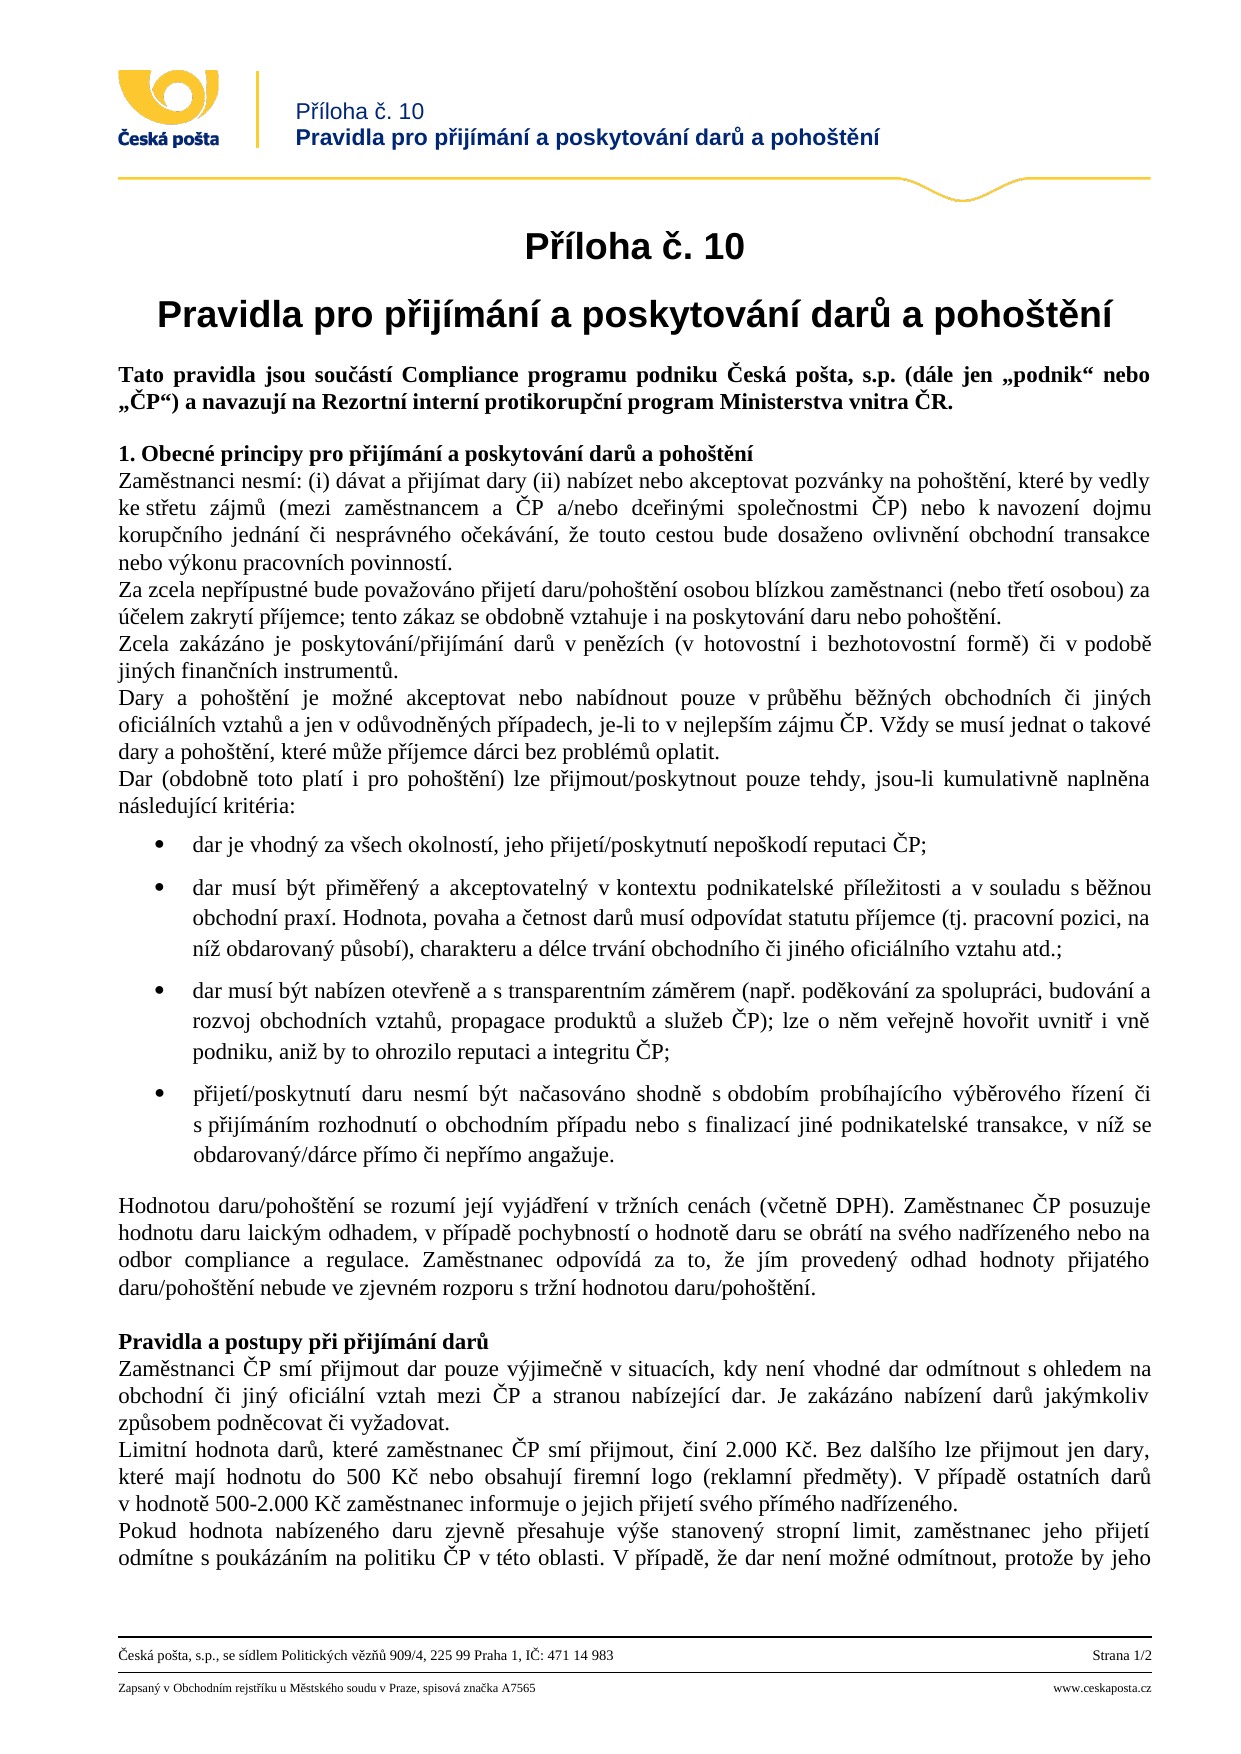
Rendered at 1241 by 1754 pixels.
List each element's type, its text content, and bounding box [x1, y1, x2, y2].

list dar musí být nabízen otevřeně a s transparentním záměrem (např. poděkování za spolupráci, budování a rozvoj obchodních vztahů, propagace produktů a služeb ČP); lze o něm veřejně hovořit uvnitř i vně podniku, aniž by to ohrozilo reputaci a integritu ČP; [155, 977, 1152, 1064]
list přijetí/poskytnutí daru nesmí být načasováno shodně s obdobím probíhajícího výběrového řízení či s přijímáním rozhodnutí o obchodním případu nebo s finalizací jiné podnikatelské transakce, v níž se obdarovaný/dárce přímo či nepřímo angažuje. [156, 1081, 1152, 1167]
list dar musí být přiměřený a akceptovatelný v kontextu podnikatelské příležitosti a v souladu s běžnou obchodní praxí. Hodnota, povaha a četnost darů musí odpovídat statutu příjemce (tj. pracovní pozici, na níž obdarovaný působí), charakteru a délce trvání obchodního či jiného oficiálního vztahu atd.; [155, 874, 1152, 961]
text Pravidla pro přijímání a poskytování darů a pohoštění [118, 293, 1152, 336]
text Za zcela nepřípustné bude považováno přijetí daru/pohoštění osobou blízkou zaměstnanci (nebo třetí osobou) za účelem zakrytí příjemce; tento zákaz se obdobně vztahuje i na poskytování daru nebo pohoštění. [118, 575, 1152, 629]
text Limitní hodnota darů, které zaměstnanec ČP smí přijmout, činí 2.000 Kč. Bez dalšího lze přijmout jen dary, které mají hodnotu do 500 Kč nebo obsahují firemní logo (reklamní předměty). V případě ostatních darů v hodnotě 500-2.000 Kč zaměstnanec informuje o jejich přijetí svého přímého nadřízeného. [118, 1436, 1152, 1517]
list dar je vhodný za všech okolností, jeho přijetí/poskytnutí nepoškodí reputaci ČP; [155, 832, 1152, 858]
text Dar (obdobně toto platí i pro pohoštění) lze přijmout/poskytnout pouze tehdy, jsou-li kumulativně naplněna následující kritéria: [118, 765, 1152, 819]
text Pravidla a postupy při přijímání darů [118, 1327, 1152, 1354]
picture [118, 70, 219, 148]
text Příloha č. 10 [118, 224, 1152, 268]
text Hodnotou daru/pohoštění se rozumí její vyjádření v tržních cenách (včetně DPH). Zaměstnanec ČP posuzuje hodnotu daru laickým odhadem, v případě pochybností o hodnotě daru se obrátí na svého nadřízeného nebo na odbor compliance a regulace. Zaměstnanec odpovídá za to, že jím provedený odhad hodnoty přijatého daru/pohoštění nebude ve zjevném rozporu s tržní hodnotou daru/pohoštění. [118, 1192, 1152, 1300]
picture [118, 177, 1151, 202]
text Zaměstnanci nesmí: (i) dávat a přijímat dary (ii) nabízet nebo akceptovat pozvánky na pohoštění, které by vedly ke střetu zájmů (mezi zaměstnancem a ČP a/nebo dceřinými společnostmi ČP) nebo k navození dojmu korupčního jednání či nesprávného očekávání, že touto cestou bude dosaženo ovlivnění obchodní transakce nebo výkonu pracovních povinností. [118, 467, 1152, 575]
text Dary a pohoštění je možné akceptovat nebo nabídnout pouze v průběhu běžných obchodních či jiných oficiálních vztahů a jen v odůvodněných případech, je-li to v nejlepším zájmu ČP. Vždy se musí jednat o takové dary a pohoštění, které může příjemce dárci bez problémů oplatit. [118, 684, 1152, 765]
text Tato pravidla jsou součástí Compliance programu podniku Česká pošta, s.p. (dále jen „podnik“ nebo „ČP“) a navazují na Rezortní interní protikorupční program Ministerstva vnitra ČR. [118, 361, 1152, 415]
text 1. Obecné principy pro přijímání a poskytování darů a pohoštění [118, 440, 1152, 467]
text Zcela zakázáno je poskytování/přijímání darů v penězích (v hotovostní i bezhotovostní formě) či v podobě jiných finančních instrumentů. [118, 629, 1152, 684]
text Zaměstnanci ČP smí přijmout dar pouze výjimečně v situacích, kdy není vhodné dar odmítnout s ohledem na obchodní či jiný oficiální vztah mezi ČP a stranou nabízející dar. Je zakázáno nabízení darů jakýmkoliv způsobem podněcovat či vyžadovat. [118, 1354, 1152, 1436]
